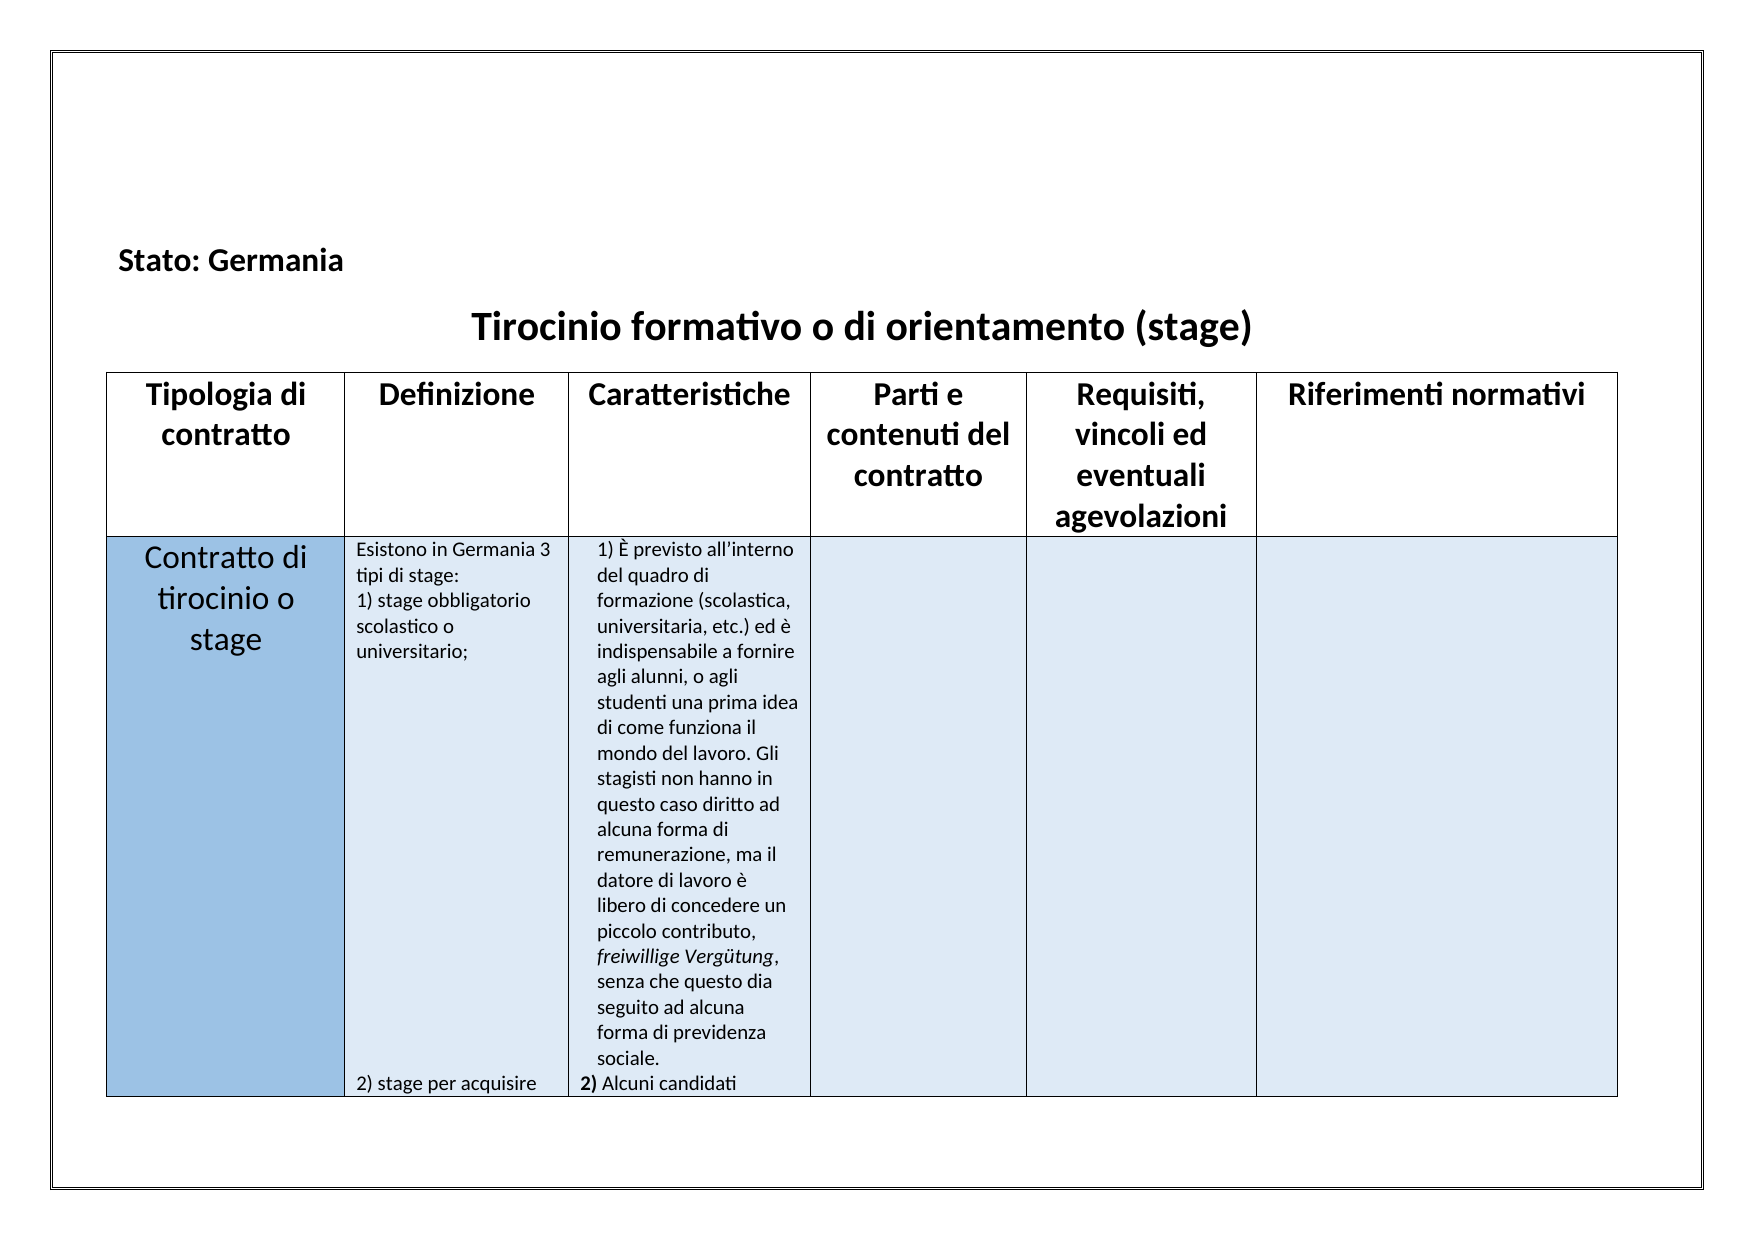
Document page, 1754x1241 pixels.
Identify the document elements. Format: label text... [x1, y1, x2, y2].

text Tirocinio formativo o di orientamento (stage) [118, 300, 1606, 351]
table_header Parti e contenuti del contratto [811, 373, 1026, 536]
table_header Definizione [345, 373, 568, 536]
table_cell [345, 537, 568, 1096]
table_cell [1027, 537, 1256, 1096]
table_cell [811, 537, 1026, 1096]
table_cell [569, 537, 810, 1096]
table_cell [107, 537, 344, 1096]
text Stato: Germania [118, 239, 1606, 280]
table_header Caratteristiche [569, 373, 810, 536]
table_header Requisiti, vincoli ed eventuali agevolazioni [1027, 373, 1256, 536]
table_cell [1257, 537, 1617, 1096]
table_header Riferimenti normativi [1257, 373, 1617, 536]
table_header Tipologia di contratto [107, 373, 344, 536]
